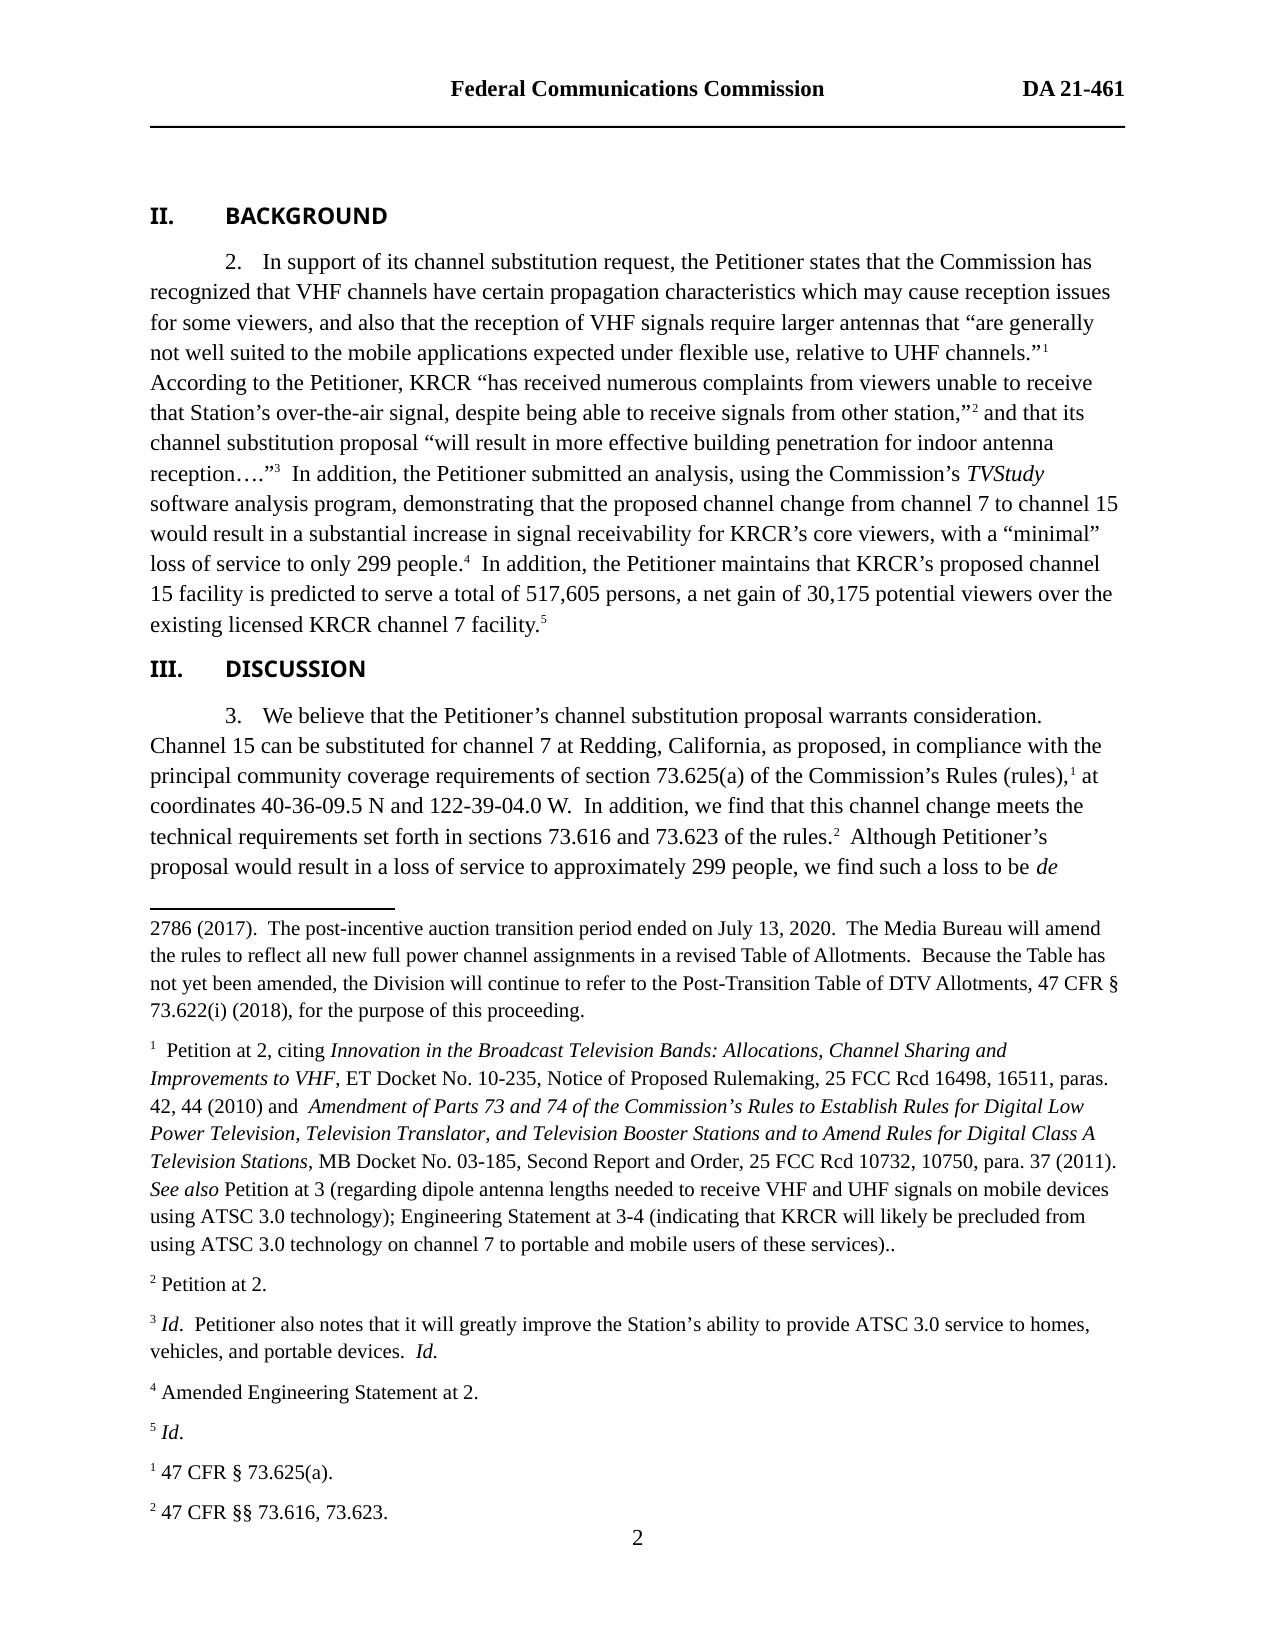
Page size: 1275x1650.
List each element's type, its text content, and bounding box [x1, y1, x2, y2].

text We believe that the Petitioner’s channel substitution proposal warrants consideration. Channel 15 can be substituted for channel 7 at Redding, California, as proposed, in compliance with the principal community coverage requirements of section 73.625(a) of the Commission’s Rules (rules), at coordinates 40-36-09.5 N and 122-39-04.0 W. In addition, we find that this channel change meets the technical requirements set forth in sections 73.616 and 73.623 of the rules. Although Petitioner’s proposal would result in a loss of service to approximately 299 people, we find such a loss to be de minimis. [150, 702, 1125, 879]
text In support of its channel substitution request, the Petitioner states that the Commission has recognized that VHF channels have certain propagation characteristics which may cause reception issues for some viewers, and also that the reception of VHF signals require larger antennas that “are generally not well suited to the mobile applications expected under flexible use, relative to UHF channels.” According to the Petitioner, KRCR “has received numerous complaints from viewers unable to receive that Station’s over-the-air signal, despite being able to receive signals from other station,” and that its channel substitution proposal “will result in more effective building penetration for indoor antenna reception….” In addition, the Petitioner submitted an analysis, using the Commission’s TVStudy software analysis program, demonstrating that the proposed channel change from channel 7 to channel 15 would result in a substantial increase in signal receivability for KRCR’s core viewers, with a “minimal” loss of service to only 299 people. In addition, the Petitioner maintains that KRCR’s proposed channel 15 facility is predicted to serve a total of 517,605 persons, a net gain of 30,175 potential viewers over the existing licensed KRCR channel 7 facility. [150, 248, 1125, 637]
subtitle Background [150, 200, 1125, 231]
subtitle DISCUSSION [150, 653, 1125, 685]
